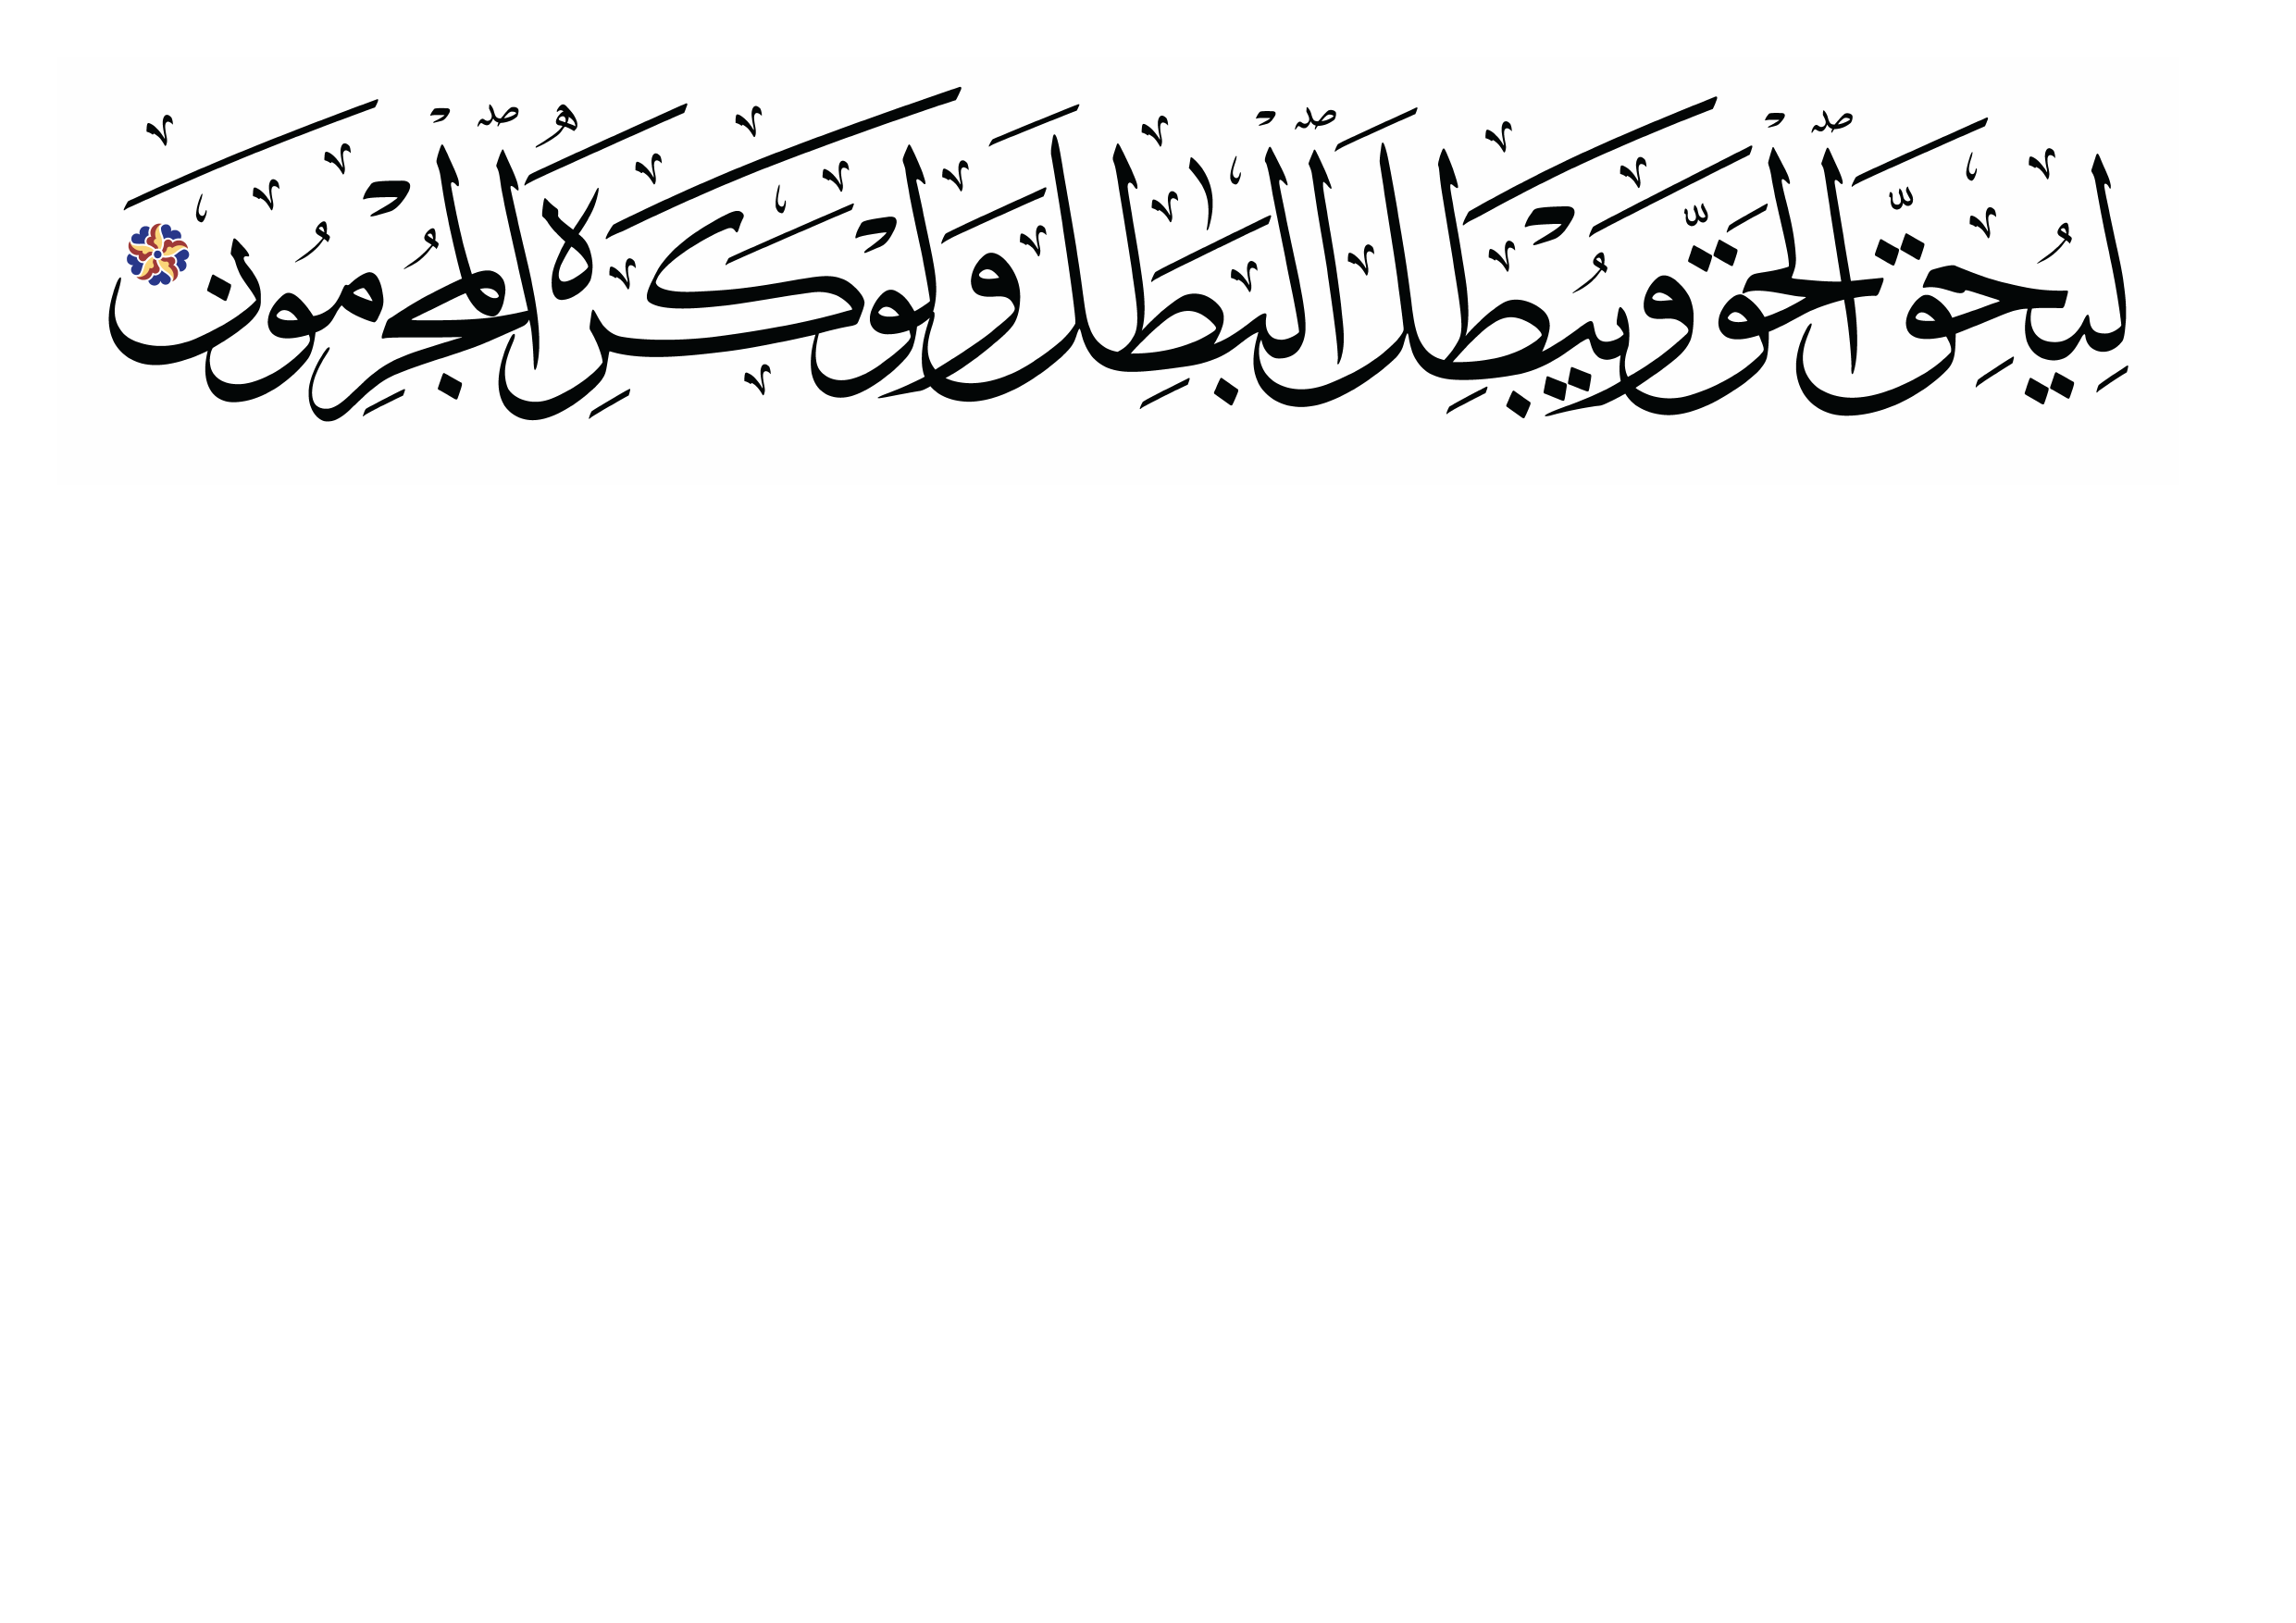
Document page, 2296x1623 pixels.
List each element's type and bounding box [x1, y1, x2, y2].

picture [57, 57, 2179, 485]
